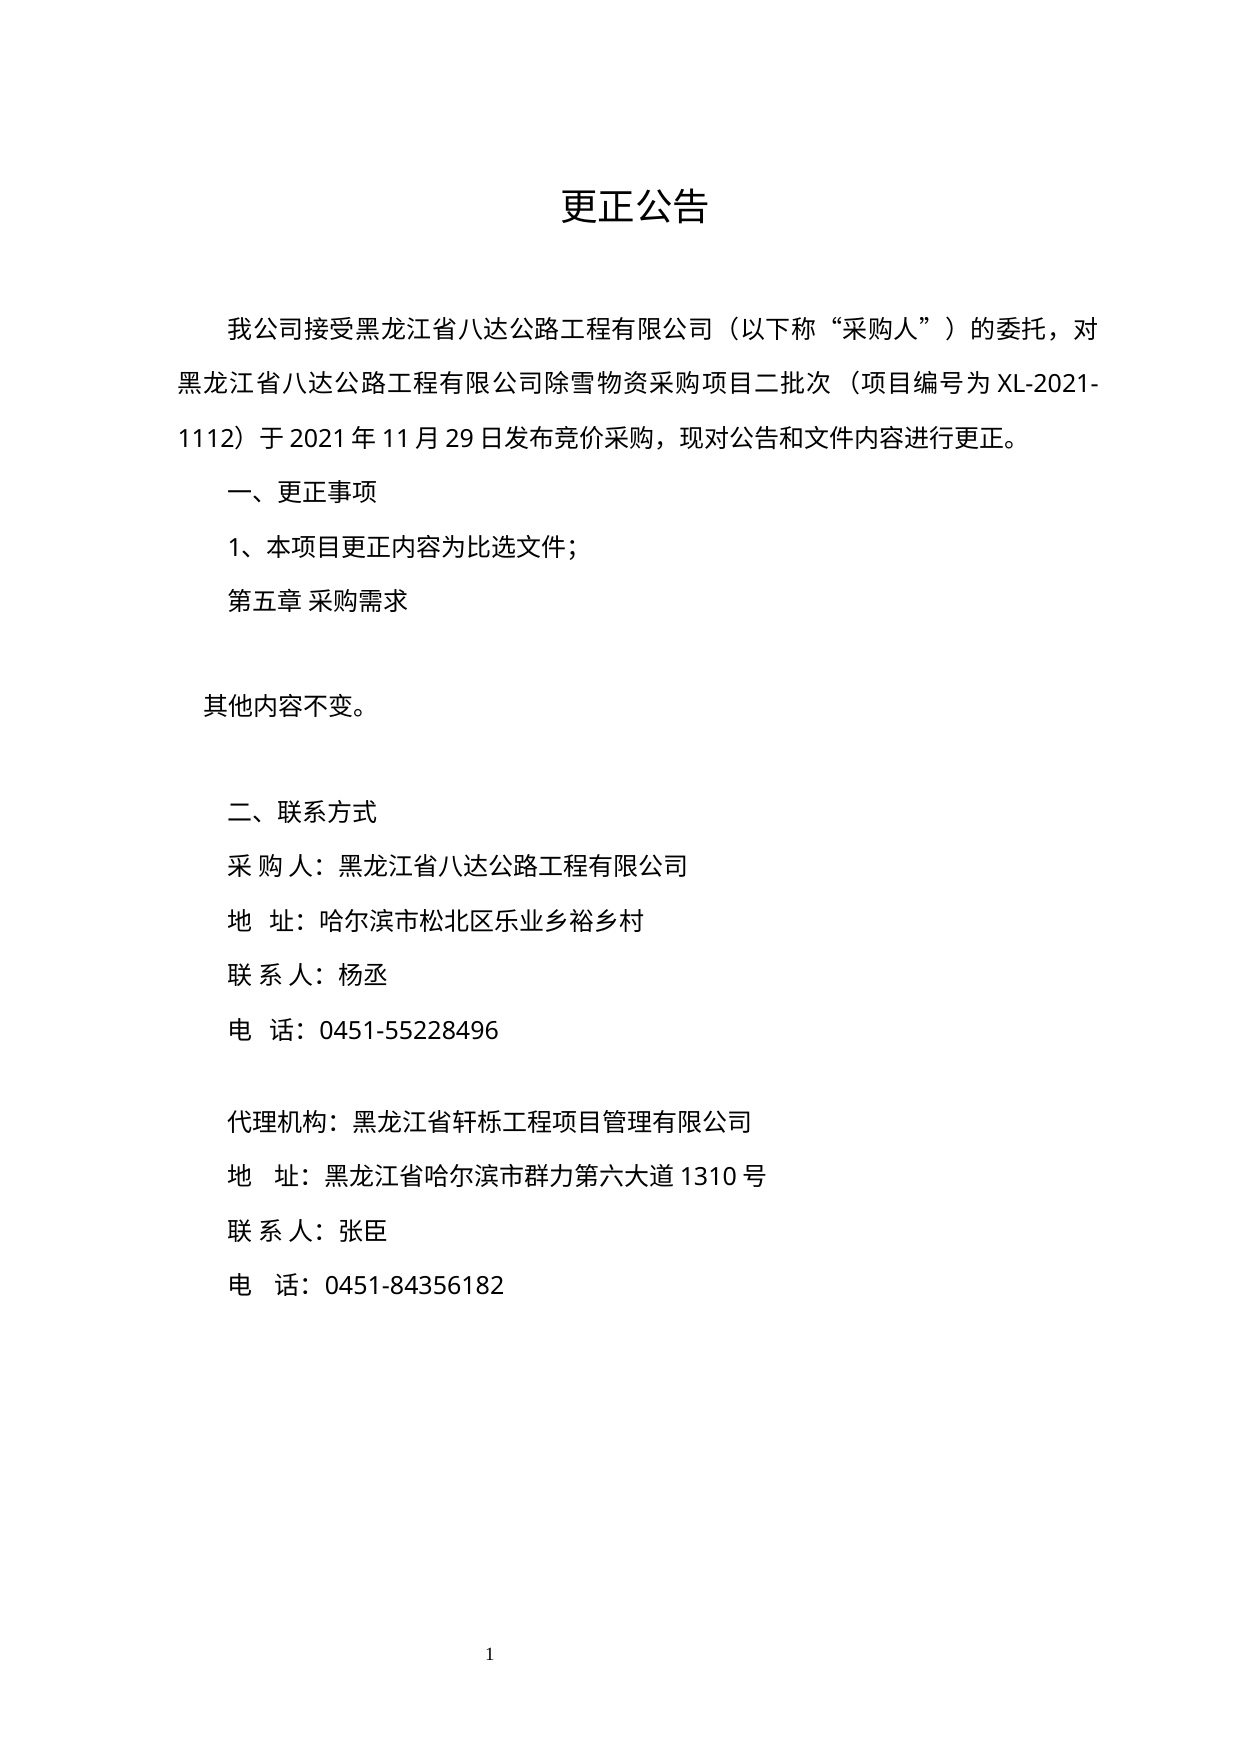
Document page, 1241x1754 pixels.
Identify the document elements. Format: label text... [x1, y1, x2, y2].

text 二、联系方式 [177, 792, 1098, 828]
text 采 购 人：黑龙江省八达公路工程有限公司 [177, 847, 1092, 883]
text 联 系 人：张臣 [177, 1211, 1092, 1247]
text 电 话：0451-84356182 [177, 1265, 1092, 1302]
text 我公司接受黑龙江省八达公路工程有限公司（以下称“采购人”）的委托，对黑龙江省八达公路工程有限公司除雪物资采购项目二批次（项目编号为XL-2021-1112）于2021年11月29日发布竞价采购，现对公告和文件内容进行更正。 [177, 309, 1098, 454]
text 代理机构：黑龙江省轩栎工程项目管理有限公司 [177, 1102, 1092, 1138]
text 联 系 人：杨丞 [177, 956, 1092, 992]
text 第五章 采购需求 [177, 581, 1098, 618]
text 1、本项目更正内容为比选文件； [177, 527, 1098, 563]
text 地 址：哈尔滨市松北区乐业乡裕乡村 [177, 901, 1092, 937]
text 一、更正事项 [177, 473, 1098, 509]
text 其他内容不变。 [177, 687, 1092, 723]
text 地 址：黑龙江省哈尔滨市群力第六大道1310号 [177, 1157, 1092, 1193]
subtitle 更正公告 [177, 177, 1092, 231]
text 电 话：0451-55228496 [177, 1010, 1098, 1046]
